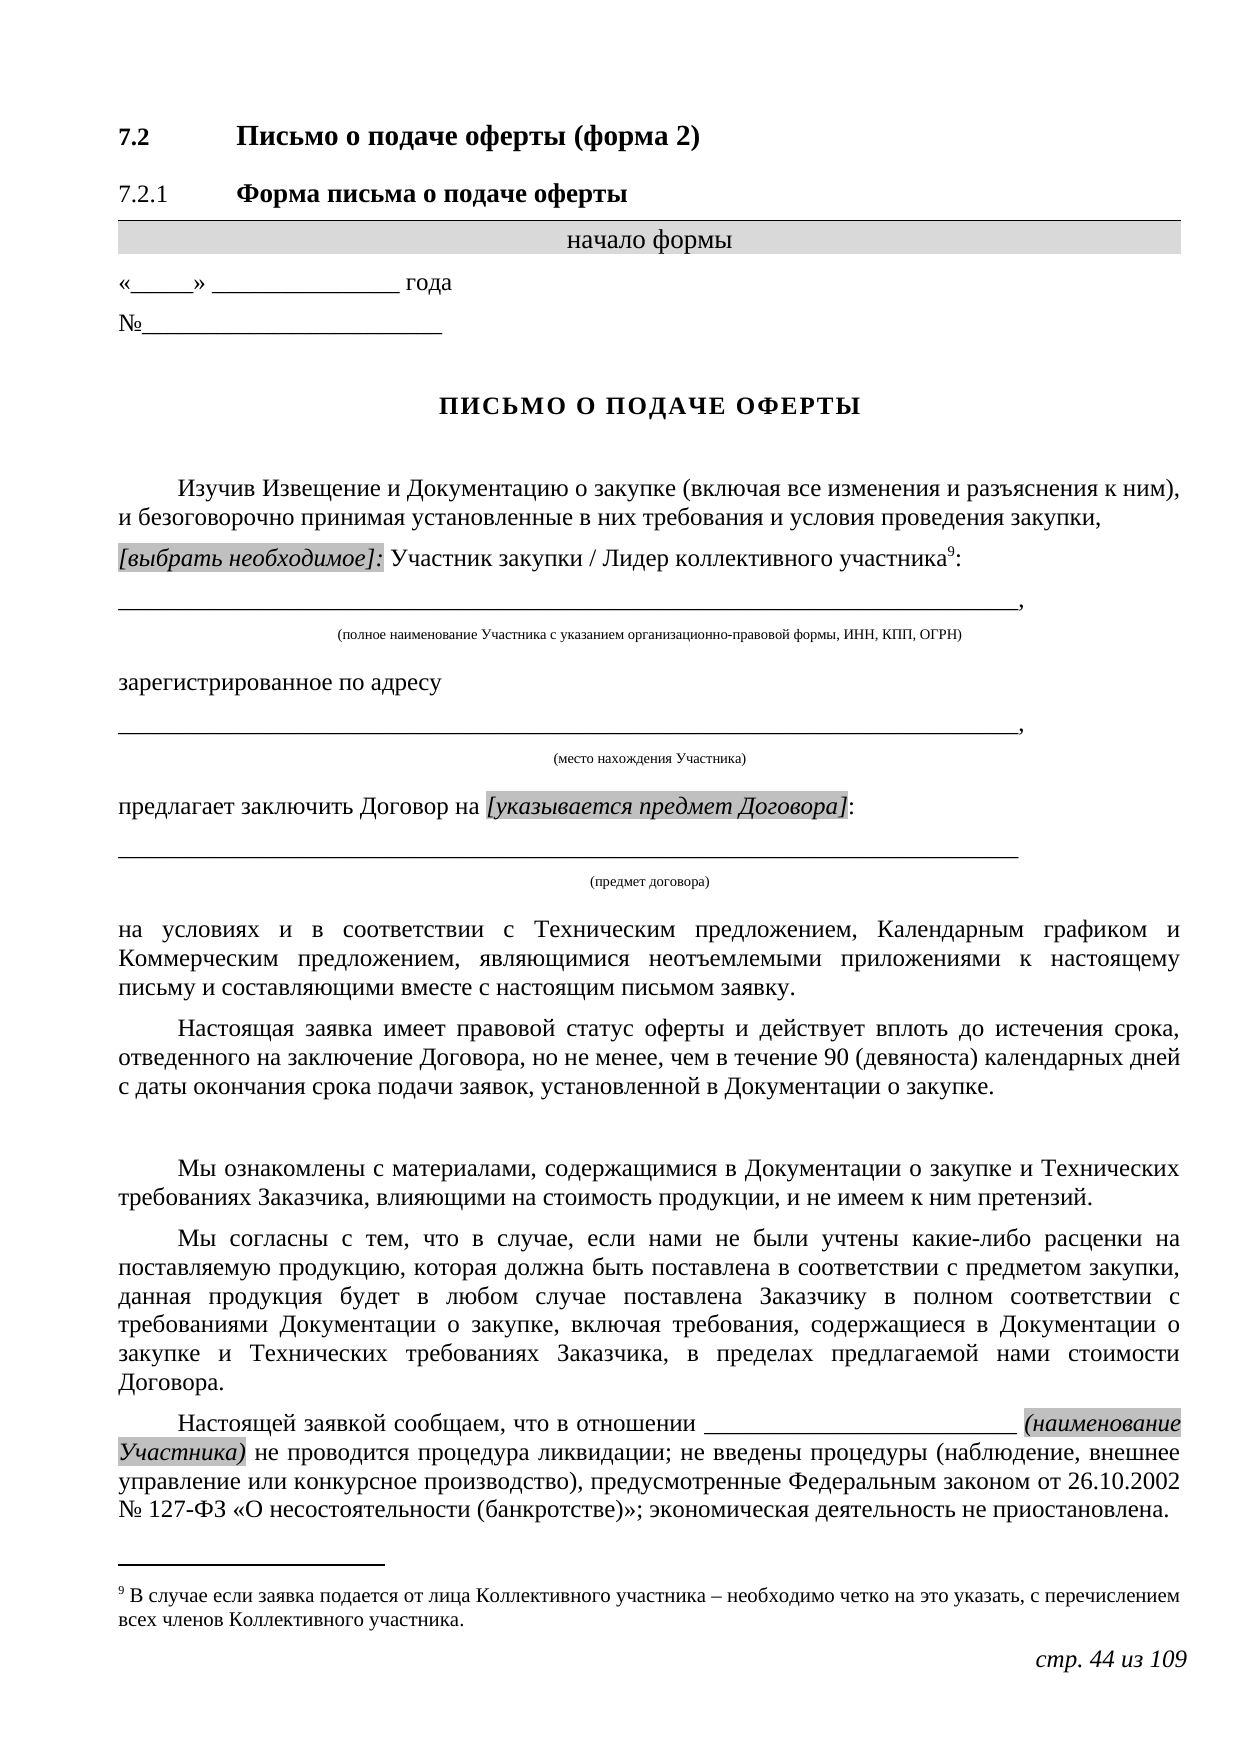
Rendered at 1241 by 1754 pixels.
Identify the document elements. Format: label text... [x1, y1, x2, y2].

text Письмо о подаче оферты [118, 391, 1181, 419]
subtitle Письмо о подаче оферты (форма 2) [118, 118, 1181, 152]
text (предмет договора) [118, 873, 1181, 902]
text Мы согласны с тем, что в случае, если нами не были учтены какие-либо расценки на поставляемую продукцию, которая должна быть поставлена в соответствии с предметом закупки, данная продукция будет в любом случае поставлена Заказчику в полном соответствии с требованиями Документации о закупке, включая требования, содержащиеся в Документации о закупке и Технических требованиях Заказчика, в пределах предлагаемой нами стоимости Договора. [118, 1223, 1181, 1396]
text «_____» _______________ года [118, 267, 635, 296]
text Настоящей заявкой сообщаем, что в отношении _________________________ (наименование Участника) не проводится процедура ликвидации; не введены процедуры (наблюдение, внешнее управление или конкурсное производство), предусмотренные Федеральным законом от 26.10.2002 № 127-ФЗ «О несостоятельности (банкротстве)»; экономическая деятельность не приостановлена. [118, 1408, 1181, 1523]
text Настоящая заявка имеет правовой статус оферты и действует вплоть до истечения срока, отведенного на заключение Договора, но не менее, чем в течение 90 (девяноста) календарных дней с даты окончания срока подачи заявок, установленной в Документации о закупке. [118, 1013, 1181, 1099]
text Мы ознакомлены с материалами, содержащимися в Документации о закупке и Технических требованиях Заказчика, влияющими на стоимость продукции, и не имеем к ним претензий. [118, 1153, 1181, 1211]
text [выбрать необходимое]: Участник закупки / Лидер коллективного участника: [384, 543, 1181, 572]
text на условиях и в соответствии с Техническим предложением, Календарным графиком и Коммерческим предложением, являющимися неотъемлемыми приложениями к настоящему письму и составляющими вместе с настоящим письмом заявку. [118, 914, 1181, 1001]
text Форма письма о подаче оферты [118, 177, 1181, 208]
text №________________________ [118, 308, 635, 337]
text предлагает заключить Договор на [указывается предмет Договора]: [848, 791, 1181, 819]
text (полное наименование Участника с указанием организационно-правовой формы, ИНН, КПП, ОГРН) [118, 626, 1181, 654]
text зарегистрированное по адресу [118, 667, 1181, 696]
text начало формы [118, 221, 1181, 254]
text предлагает заключить Договор на [указывается предмет Договора]: [118, 791, 486, 819]
text ________________________________________________________________________, [118, 708, 1181, 737]
text ________________________________________________________________________ [118, 832, 1181, 861]
text ________________________________________________________________________, [118, 584, 1181, 613]
text (место нахождения Участника) [118, 749, 1181, 778]
text Изучив Извещение и Документацию о закупке (включая все изменения и разъяснения к ним), и безоговорочно принимая установленные в них требования и условия проведения закупки, [118, 473, 1181, 531]
